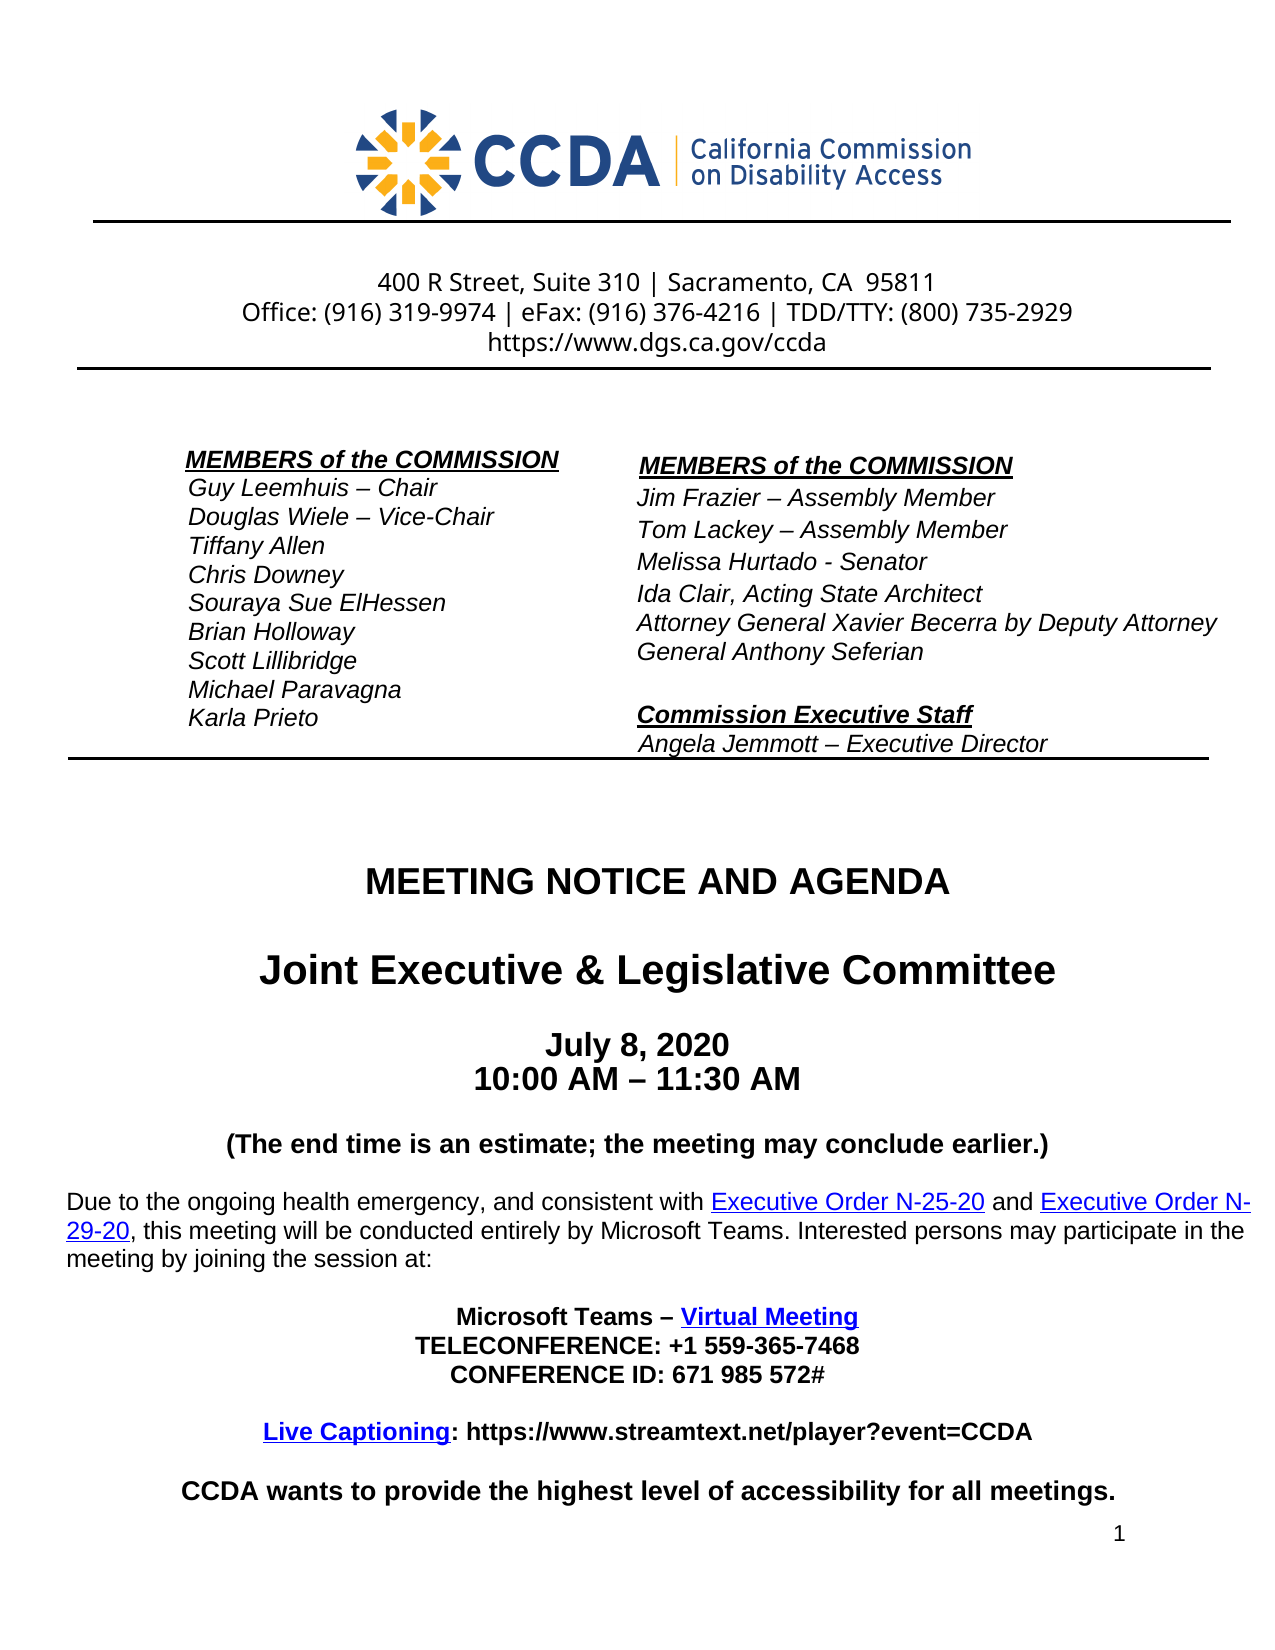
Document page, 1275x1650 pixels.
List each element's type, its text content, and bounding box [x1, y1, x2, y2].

text Office: (916) 319-9974 | eFax:(916) 376-4216 | TDD/TTY: (800) 735-2929 [66, 297, 1248, 327]
text Microsoft Teams – Virtual Meeting [66, 1302, 1248, 1331]
text Tom Lackey – Assembly Member [637, 516, 1248, 544]
text Karla Prieto [188, 703, 523, 732]
text CONFERENCE ID: 671 985 572# [107, 1360, 1093, 1388]
text Due to the ongoing health emergency, and consistent with Executive Order N-25-20 and Executive Order N-29-20, this meeting will be conducted entirely by Microsoft Teams. Interested persons may participate in the meeting by joining the session at: [66, 1188, 1263, 1273]
text Scott Lillibridge [188, 646, 523, 674]
text MEETING NOTICE AND AGENDA [66, 859, 1249, 903]
text Joint Executive & Legislative Committee [66, 946, 1249, 994]
text Melissa Hurtado - Senator [637, 548, 1248, 576]
text CCDA wants to provide the highest level of accessibility for all meetings. [66, 1475, 1230, 1506]
text Brian Holloway [188, 617, 523, 646]
text MEMBERS of the COMMISSION [639, 452, 1248, 481]
text Live Captioning: https://www.streamtext.net/player?event=CCDA [66, 1417, 1230, 1446]
text https://www.dgs.ca.gov/ccda [66, 327, 1248, 357]
text Jim Frazier – Assembly Member [637, 484, 1248, 512]
text Souraya Sue ElHessen [188, 588, 523, 617]
text Michael Paravagna [188, 674, 523, 703]
text (The end time is an estimate; the meeting may conclude earlier.) [182, 1130, 1092, 1159]
text July 8, 2020 [66, 1025, 1209, 1063]
text Ida Clair, Acting State Architect Attorney General Xavier Becerra by Deputy Attorney General Anthony Seferian [637, 580, 1248, 666]
text Chris Downey [188, 559, 523, 588]
text MEMBERS of the COMMISSION [185, 444, 597, 473]
text Commission Executive Staff [637, 701, 1248, 730]
text Guy Leemhuis – Chair Douglas Wiele – Vice-Chair [188, 473, 523, 531]
text 400 R Street, Suite 310 | Sacramento, CA 95811 [66, 267, 1248, 297]
picture [343, 103, 980, 220]
text Tiffany Allen [188, 531, 523, 559]
text 10:00 AM – 11:30 AM [182, 1063, 1093, 1097]
text TELECONFERENCE: +1 559-365-7468 [107, 1331, 1093, 1360]
text Angela Jemmott – Executive Director [638, 730, 1248, 758]
